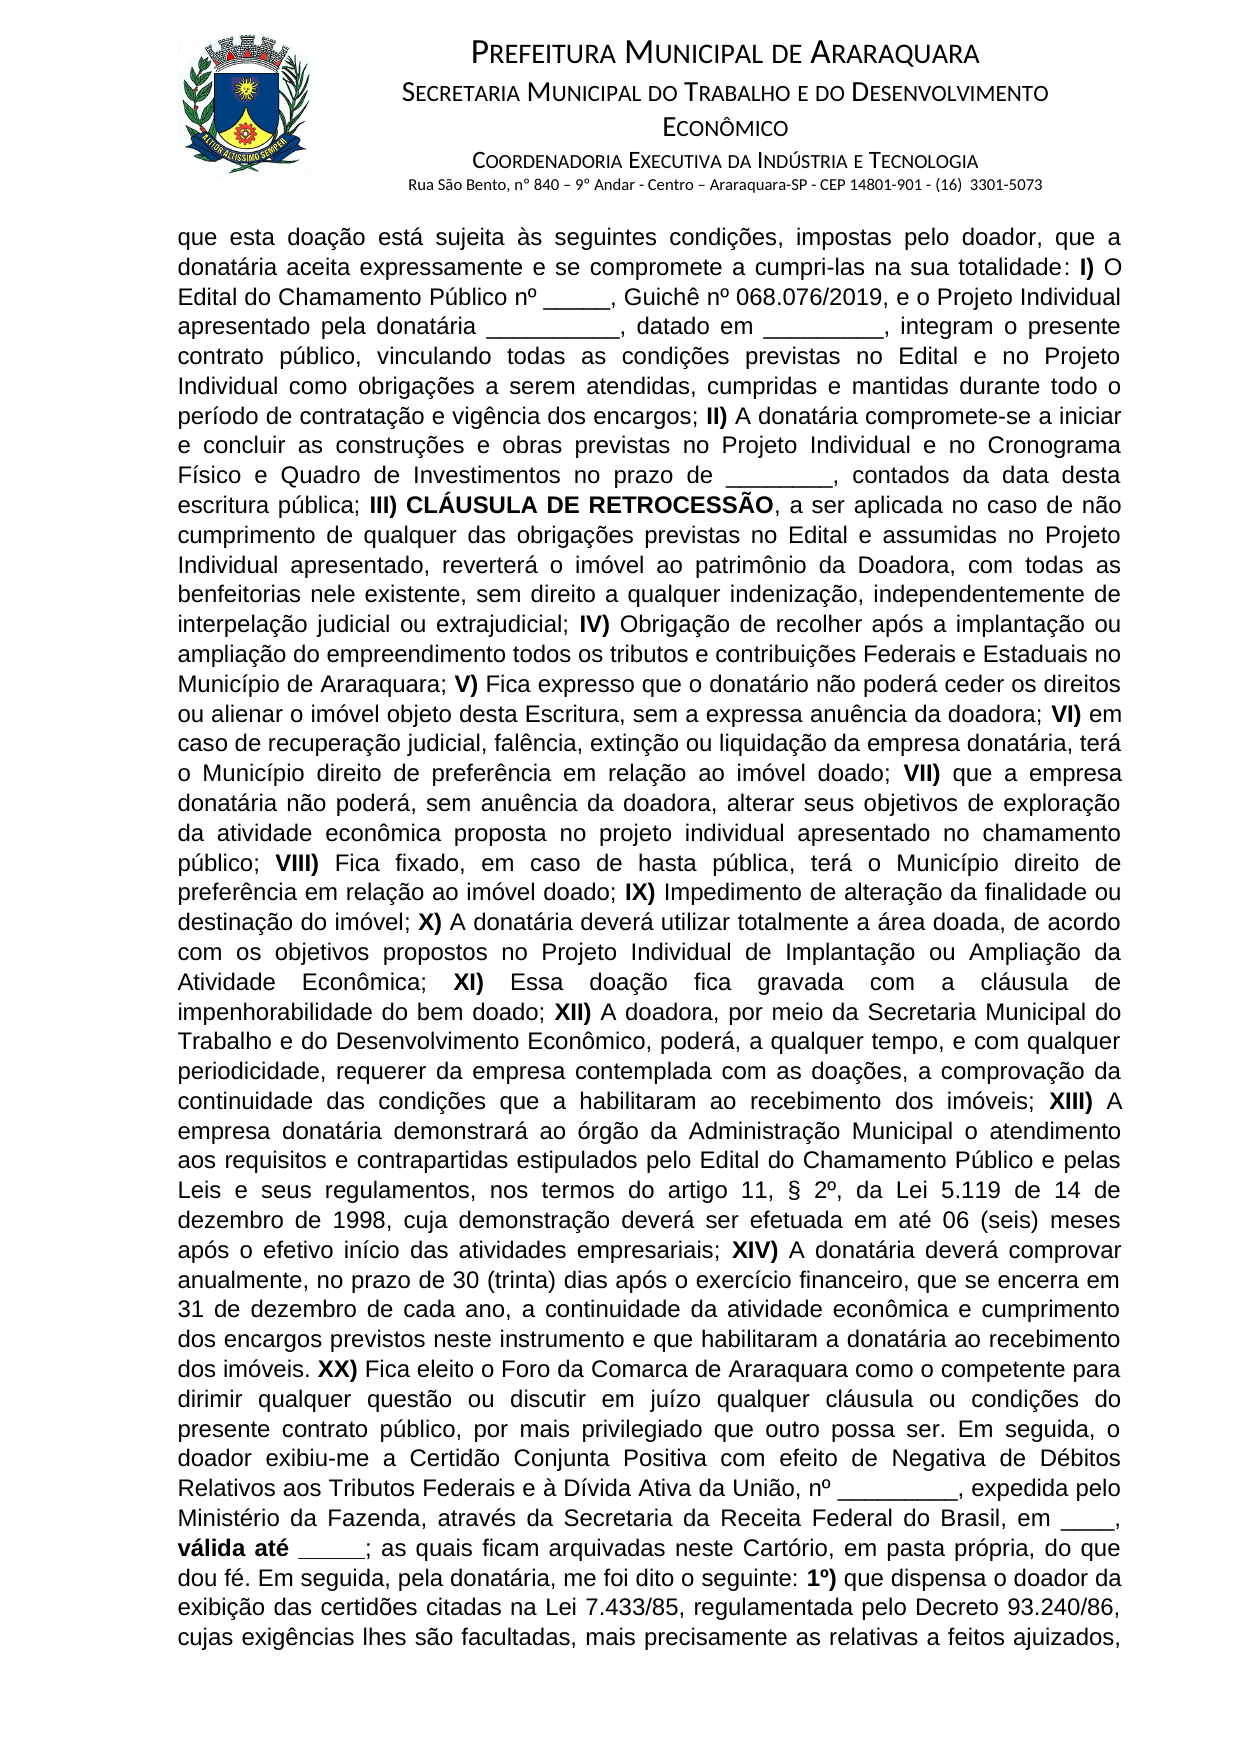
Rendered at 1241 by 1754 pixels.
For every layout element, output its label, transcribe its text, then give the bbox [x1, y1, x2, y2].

picture [178, 29, 313, 178]
